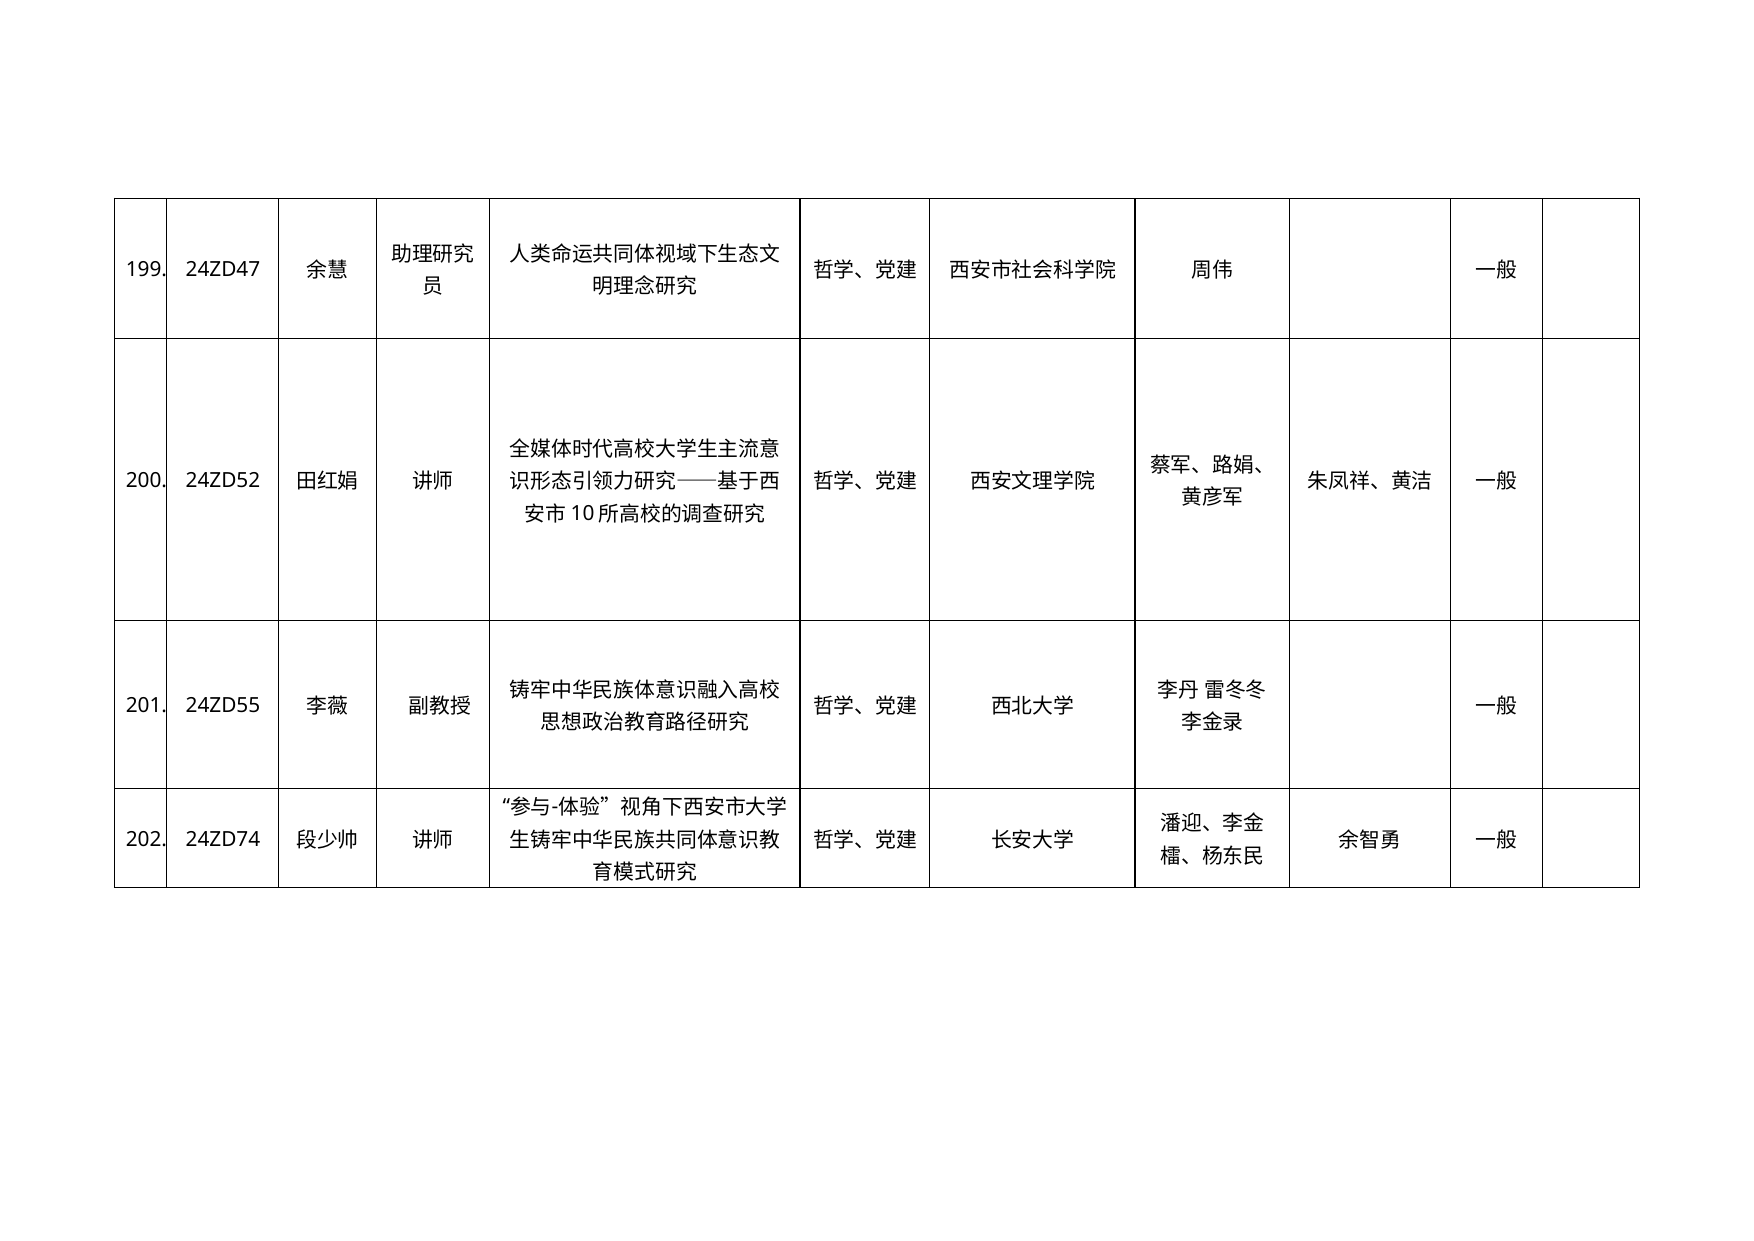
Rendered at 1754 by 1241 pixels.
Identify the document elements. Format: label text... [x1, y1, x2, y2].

table_cell 24ZD47 [167, 199, 278, 338]
table_cell 余慧 [279, 199, 376, 338]
table_cell 24ZD55 [167, 621, 278, 788]
table_cell [115, 621, 166, 788]
table_cell 一般 [1451, 199, 1542, 338]
table_cell 24ZD52 [167, 339, 278, 619]
table_cell [1543, 789, 1639, 887]
table_cell 朱凤祥、黄洁 [1290, 339, 1450, 619]
table_cell 全媒体时代高校大学生主流意识形态引领力研究——基于西安市10所高校的调查研究 [490, 339, 799, 619]
table_cell 副教授 [377, 621, 489, 788]
table_cell 潘迎、李金檑、杨东民 [1136, 789, 1289, 887]
table_cell [115, 789, 166, 887]
table_cell 一般 [1451, 621, 1542, 788]
table_cell “参与-体验”视角下西安市大学生铸牢中华民族共同体意识教育模式研究 [490, 789, 799, 887]
table_cell 田红娟 [279, 339, 376, 619]
table_cell 李薇 [279, 621, 376, 788]
table_cell 助理研究员 [377, 199, 489, 338]
table_cell 李丹 雷冬冬 李金录 [1136, 621, 1289, 788]
table_cell [1543, 339, 1639, 619]
table_cell [1290, 621, 1450, 788]
table_cell 讲师 [377, 789, 489, 887]
table_cell [1543, 621, 1639, 788]
table_cell 段少帅 [279, 789, 376, 887]
table_cell 周伟 [1136, 199, 1289, 338]
table_cell [1543, 199, 1639, 338]
table_cell 西安市社会科学院 [930, 199, 1134, 338]
table_cell 长安大学 [930, 789, 1134, 887]
table_cell [115, 339, 166, 619]
table_cell 哲学、党建 [801, 199, 929, 338]
table_cell 讲师 [377, 339, 489, 619]
table_cell 余智勇 [1290, 789, 1450, 887]
table_cell 一般 [1451, 789, 1542, 887]
table_cell 哲学、党建 [801, 621, 929, 788]
table_cell 一般 [1451, 339, 1542, 619]
table_cell 西北大学 [930, 621, 1134, 788]
table_cell 哲学、党建 [801, 339, 929, 619]
table_cell 铸牢中华民族体意识融入高校思想政治教育路径研究 [490, 621, 799, 788]
table_cell [115, 199, 166, 338]
table_cell 人类命运共同体视域下生态文明理念研究 [490, 199, 799, 338]
table_cell 哲学、党建 [801, 789, 929, 887]
table_cell [1290, 199, 1450, 338]
table_cell 西安文理学院 [930, 339, 1134, 619]
table_cell 24ZD74 [167, 789, 278, 887]
table_cell 蔡军、路娟、黄彦军 [1136, 339, 1289, 619]
